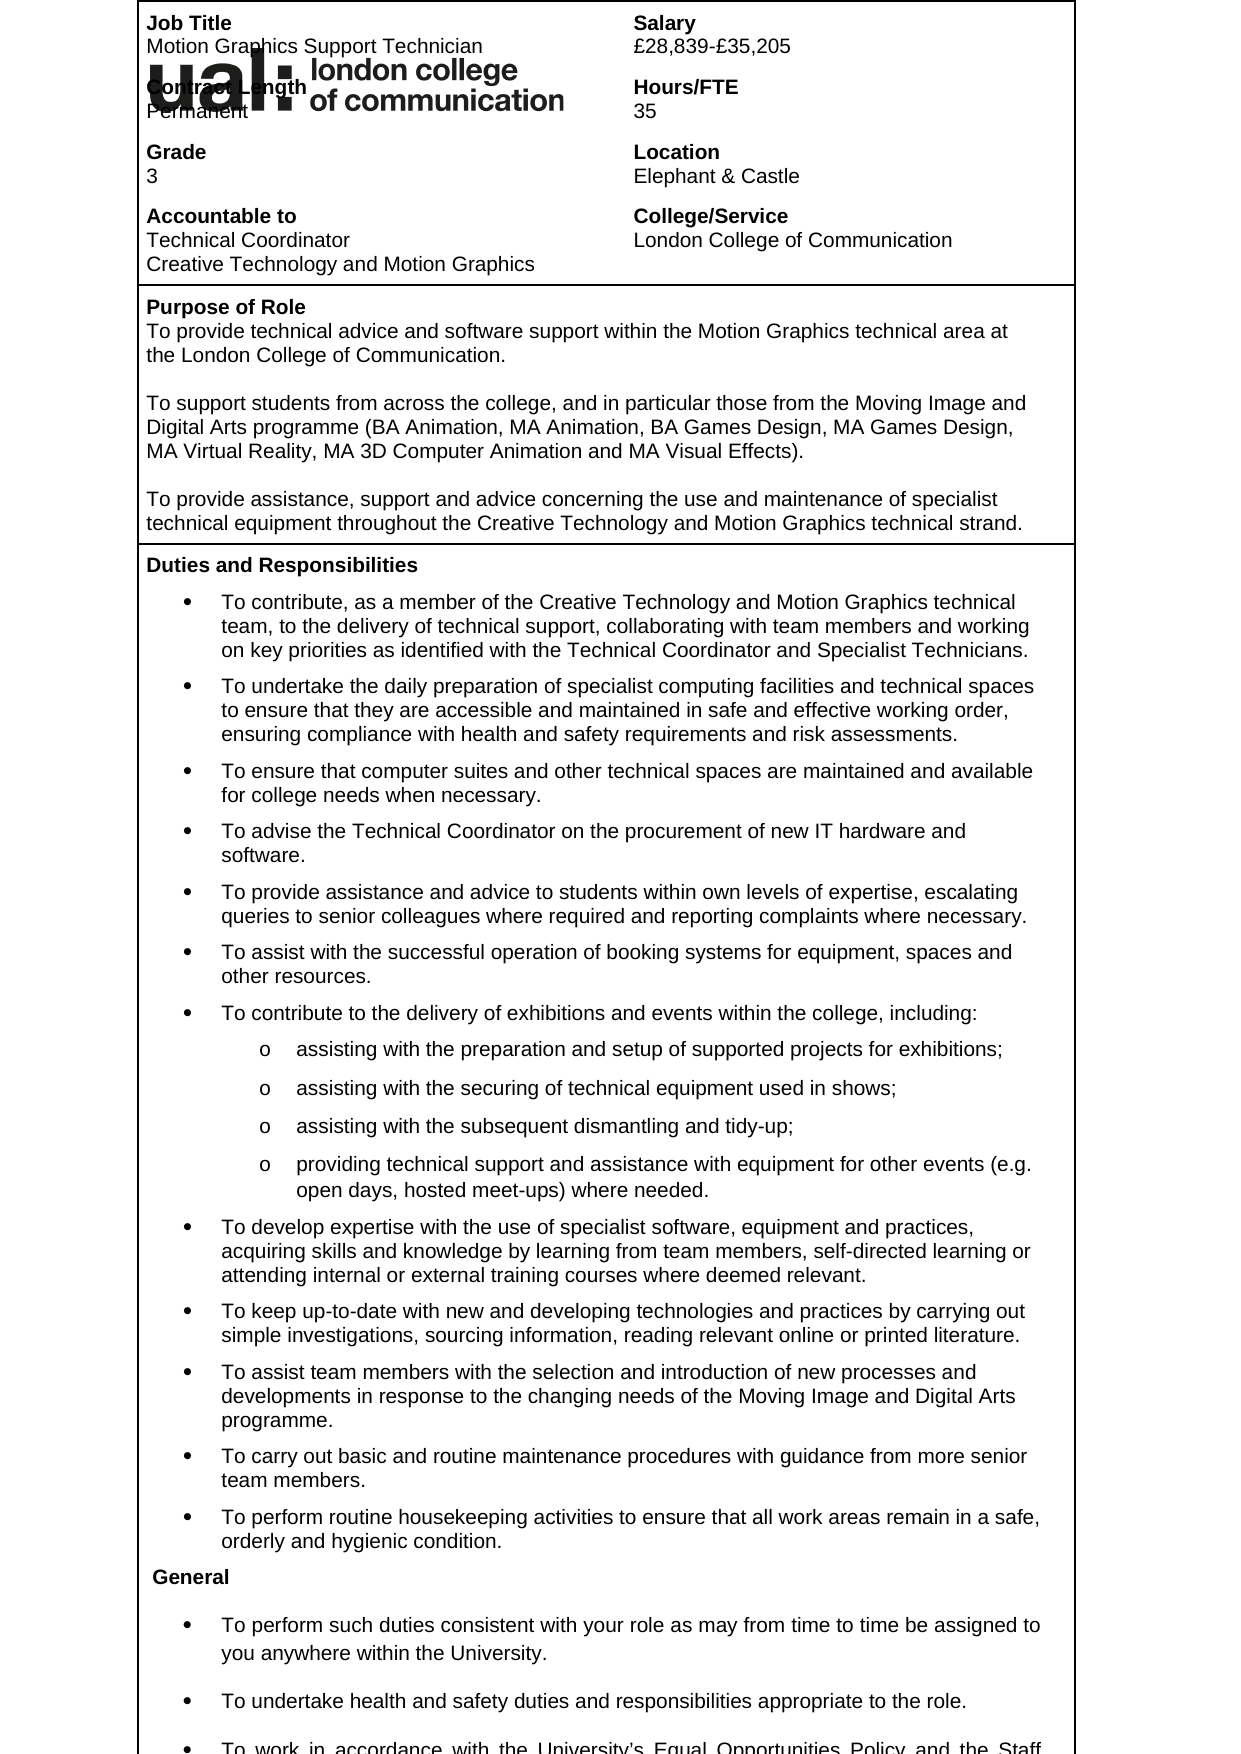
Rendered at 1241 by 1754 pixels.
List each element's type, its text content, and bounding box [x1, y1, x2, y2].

table_cell Accountable to Technical Coordinator Creative Technology and Motion Graphics [139, 196, 625, 284]
table_cell Location Elephant & Castle [625, 131, 1074, 196]
table_cell Contract Length Permanent [139, 67, 625, 131]
table_cell Duties and Responsibilities To contribute, as a member of the Creative Technology and Motion Graphics technical team, to the delivery of technical support, collaborating with team members and working on key priorities as identified with the Technical Coordinator and Specialist Technicians. To undertake the daily preparation of specialist computing facilities and technical spaces to ensure that they are accessible and maintained in safe and effective working order, ensuring compliance with health and safety requirements and risk assessments. To ensure that computer suites and other technical spaces are maintained and available for college needs when necessary. To advise the Technical Coordinator on the procurement of new IT hardware and software. To provide assistance and advice to students within own levels of expertise, escalating queries to senior colleagues where required and reporting complaints where necessary. To assist with the successful operation of booking systems for equipment, spaces and other resources. To contribute to the delivery of exhibitions and events within the college, including: assisting with the preparation and setup of supported projects for exhibitions; assisting with the securing of technical equipment used in shows; assisting with the subsequent dismantling and tidy-up; providing technical support and assistance with equipment for other events (e.g. open days, hosted meet-ups) where needed. To develop expertise with the use of specialist software, equipment and practices, acquiring skills and knowledge by learning from team members, self-directed learning or attending internal or external training courses where deemed relevant. To keep up-to-date with new and developing technologies and practices by carrying out simple investigations, sourcing information, reading relevant online or printed literature. To assist team members with the selection and introduction of new processes and developments in response to the changing needs of the Moving Image and Digital Arts programme. To carry out basic and routine maintenance procedures with guidance from more senior team members. To perform routine housekeeping activities to ensure that all work areas remain in a safe, orderly and hygienic condition. General To perform such duties consistent with your role as may from time to time be assigned to you anywhere within the University. To undertake health and safety duties and responsibilities appropriate to the role. To work in accordance with the University’s Equal Opportunities Policy and the Staff Charter, promoting equality and diversity in your work. To undertake continuous personal and professional development, and to support it for any staff you manage through effective use of the University’s Planning, Review and Appraisal scheme and staff development opportunities. To make full use of all information and communication technologies in adherence to data protection policies to meet the requirements of the role and to promote organisational effectiveness. To conduct all financial matters associated with the role in accordance with the University’s policies and procedures, as laid down in the Financial Regulations. [139, 545, 1074, 1754]
table_header Job Title Motion Graphics Support Technician [139, 2, 625, 67]
table_cell Grade 3 [139, 131, 625, 196]
table_cell College/Service London College of Communication [625, 196, 1074, 284]
table_cell Hours/FTE 35 [625, 67, 1074, 131]
table_cell Purpose of Role To provide technical advice and software support within the Motion Graphics technical area at the London College of Communication. To support students from across the college, and in particular those from the Moving Image and Digital Arts programme (BA Animation, MA Animation, BA Games Design, MA Games Design, MA Virtual Reality, MA 3D Computer Animation and MA Visual Effects). To provide assistance, support and advice concerning the use and maintenance of specialist technical equipment throughout the Creative Technology and Motion Graphics technical strand. [139, 286, 1074, 543]
table_header Salary £28,839-£35,205 [625, 2, 1074, 67]
